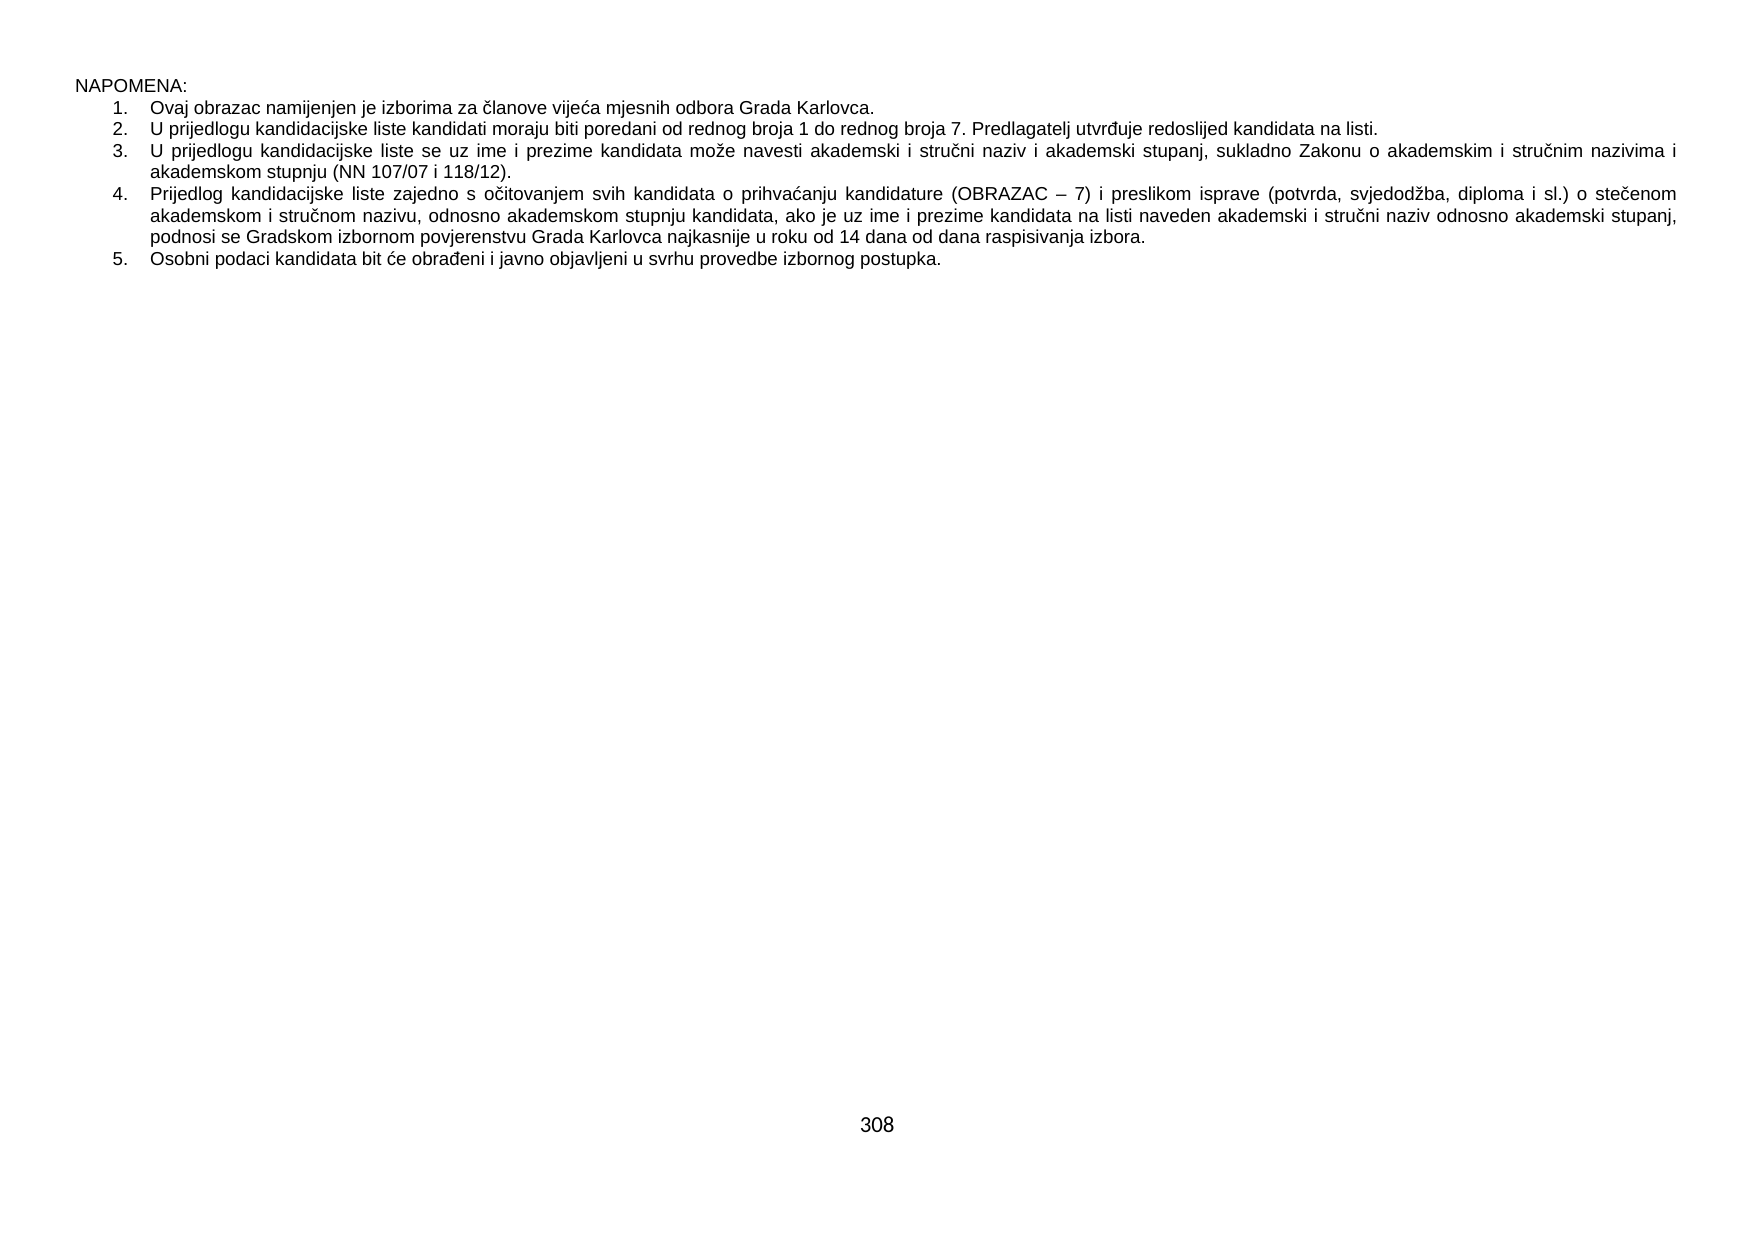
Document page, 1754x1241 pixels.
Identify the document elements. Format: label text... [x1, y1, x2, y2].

list U prijedlogu kandidacijske liste kandidati moraju biti poredani od rednog broja 1 do rednog broja 7. Predlagatelj utvrđuje redoslijed kandidata na listi. [112, 118, 1679, 140]
list U prijedlogu kandidacijske liste se uz ime i prezime kandidata može navesti akademski i stručni naziv i akademski stupanj, sukladno Zakonu o akademskim i stručnim nazivima i akademskom stupnju (NN 107/07 i 118/12). [112, 140, 1679, 183]
text NAPOMENA: [75, 75, 1679, 97]
list Prijedlog kandidacijske liste zajedno s očitovanjem svih kandidata o prihvaćanju kandidature (OBRAZAC – 7) i preslikom isprave (potvrda, svjedodžba, diploma i sl.) o stečenom akademskom i stručnom nazivu, odnosno akademskom stupnju kandidata, ako je uz ime i prezime kandidata na listi naveden akademski i stručni naziv odnosno akademski stupanj, podnosi se Gradskom izbornom povjerenstvu Grada Karlovca najkasnije u roku od 14 dana od dana raspisivanja izbora. [112, 183, 1679, 247]
list Ovaj obrazac namijenjen je izborima za članove vijeća mjesnih odbora Grada Karlovca. [112, 97, 1679, 118]
list Osobni podaci kandidata bit će obrađeni i javno objavljeni u svrhu provedbe izbornog postupka. [112, 247, 1679, 269]
